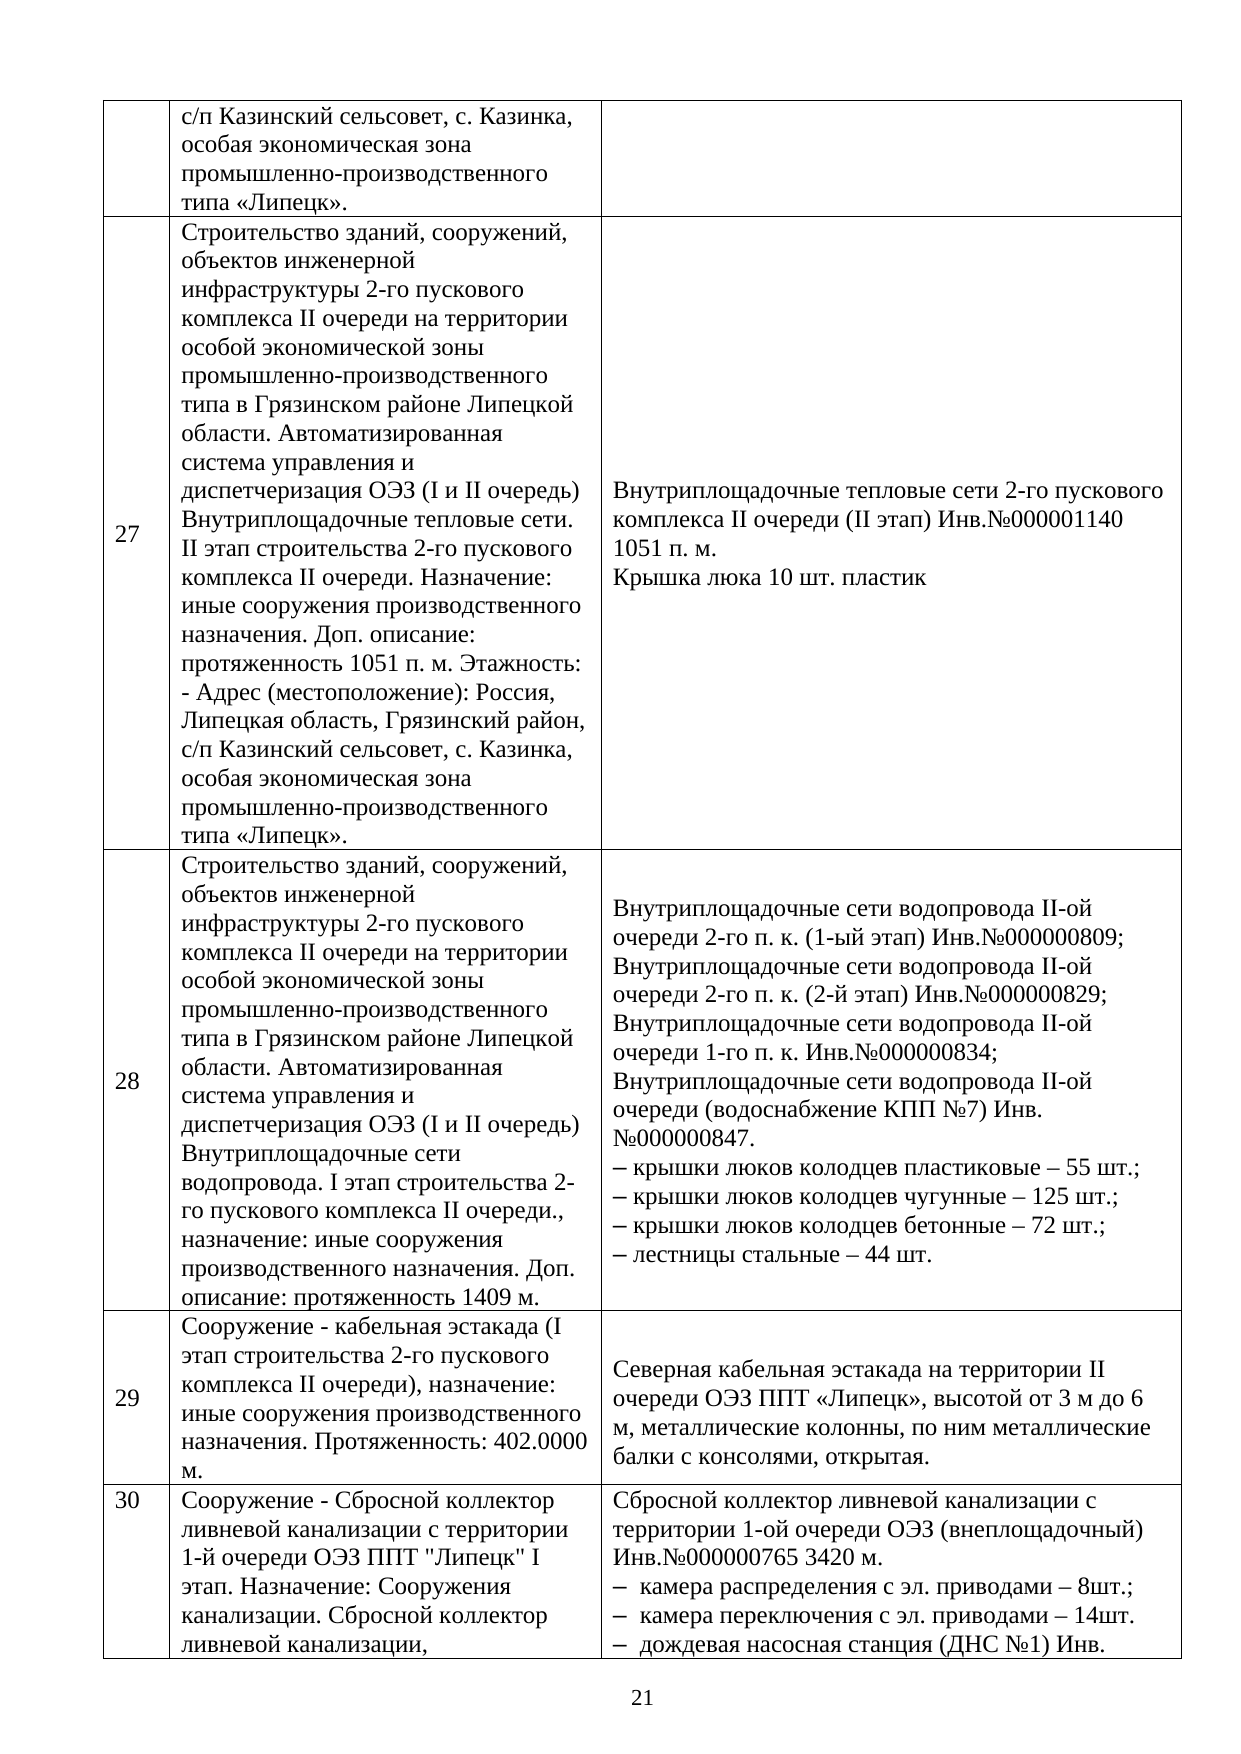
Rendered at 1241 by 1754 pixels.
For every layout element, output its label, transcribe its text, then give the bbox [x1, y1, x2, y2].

table_cell 28 [104, 850, 169, 1310]
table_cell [602, 1485, 1181, 1658]
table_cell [170, 101, 601, 216]
table_cell 26 [104, 101, 169, 216]
table_cell Строительство зданий, сооружений, объектов инженерной инфраструктуры 2-го пускового комплекса II очереди на территории особой экономической зоны промышленно-производственного типа в Грязинском районе Липецкой области. Автоматизированная система управления и диспетчеризация ОЭЗ (I и II очередь) Внутриплощадочные сети водопровода. I этап строительства 2-го пускового комплекса II очереди., назначение: иные сооружения производственного назначения. Доп. описание: протяженность 1409 м. [170, 850, 601, 1310]
table_cell Сооружение - кабельная эстакада (I этап строительства 2-го пускового комплекса II очереди), назначение: иные сооружения производственного назначения. Протяженность: 402.0000 м. [170, 1311, 601, 1484]
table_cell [602, 101, 1181, 216]
table_cell 30 [104, 1485, 169, 1658]
table_cell Внутриплощадочные тепловые сети 2-го пускового комплекса II очереди (II этап) Инв.№000001140 1051 п. м. Крышка люка 10 шт. пластик [602, 217, 1181, 849]
table_cell 29 [104, 1311, 169, 1484]
table_cell Северная кабельная эстакада на территории II очереди ОЭЗ ППТ «Липецк», высотой от 3 м до 6 м, металлические колонны, по ним металлические балки с консолями, открытая. [602, 1311, 1181, 1484]
table_cell Внутриплощадочные сети водопровода -ой очереди 2-го п. к. (1-ый этап) Инв.№000000809; Внутриплощадочные сети водопровода -ой очереди 2-го п. к. (2-й этап) Инв.№000000829; Внутриплощадочные сети водопровода -ой очереди 1-го п. к. Инв.№000000834; Внутриплощадочные сети водопровода -ой очереди (водоснабжение КПП №7) Инв.№000000847. крышки люков колодцев пластиковые – 55 шт.; крышки люков колодцев чугунные – 125 шт.; крышки люков колодцев бетонные – 72 шт.; лестницы стальные – 44 шт. [602, 850, 1181, 1310]
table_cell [170, 1485, 601, 1658]
table_cell 27 [104, 217, 169, 849]
table_cell Строительство зданий, сооружений, объектов инженерной инфраструктуры 2-го пускового комплекса II очереди на территории особой экономической зоны промышленно-производственного типа в Грязинском районе Липецкой области. Автоматизированная система управления и диспетчеризация ОЭЗ (I и II очередь) Внутриплощадочные тепловые сети. II этап строительства 2-го пускового комплекса II очереди. Назначение: иные сооружения производственного назначения. Доп. описание: протяженность 1051 п. м. Этажность: - Адрес (местоположение): Россия, Липецкая область, Грязинский район, с/п Казинский сельсовет, с. Казинка, особая экономическая зона промышленно-производственного типа «Липецк». [170, 217, 601, 849]
